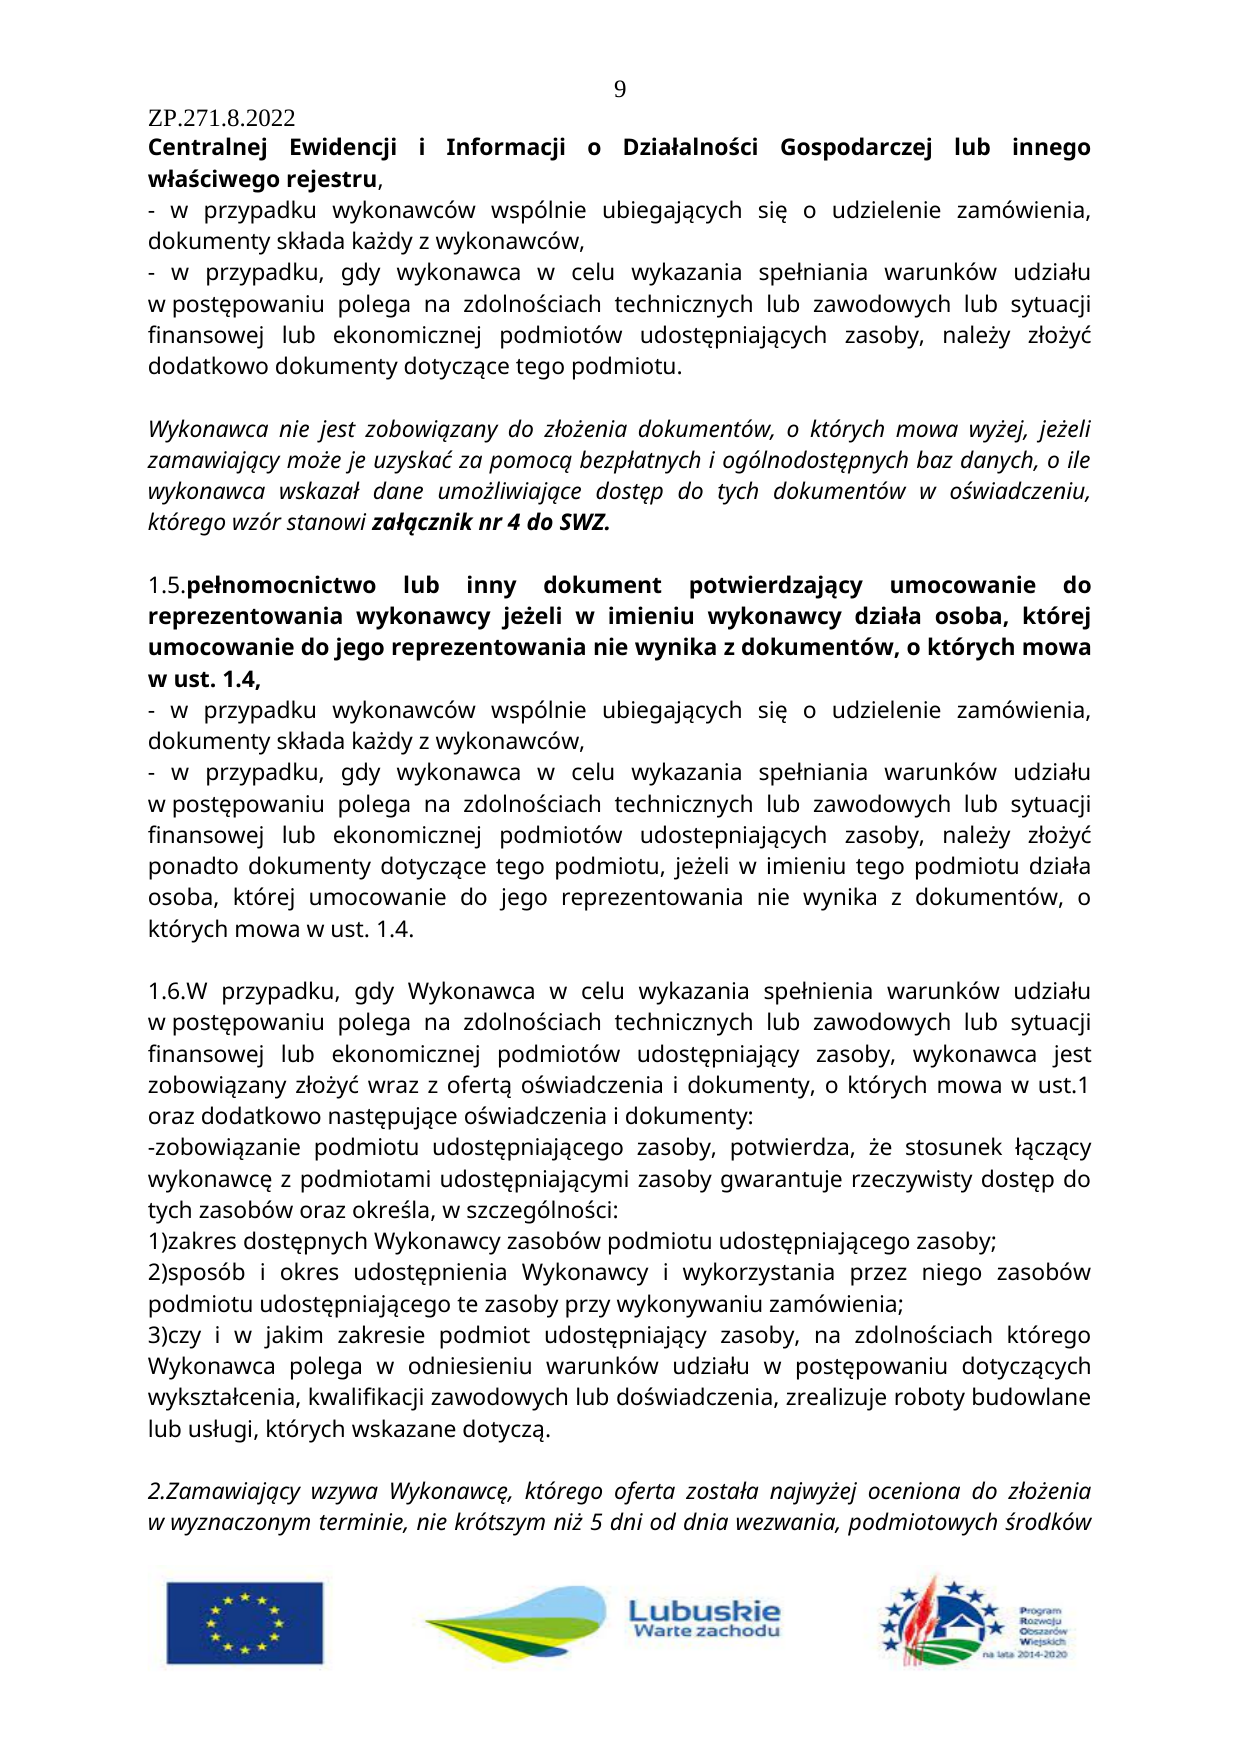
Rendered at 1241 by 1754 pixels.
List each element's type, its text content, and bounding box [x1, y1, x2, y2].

text 1)zakres dostępnych Wykonawcy zasobów podmiotu udostępniającego zasoby; [148, 1225, 1092, 1256]
text - w przypadku wykonawców wspólnie ubiegających się o udzielenie zamówienia, dokumenty składa każdy z wykonawców, [148, 694, 1092, 756]
text Wykonawca nie jest zobowiązany do złożenia dokumentów, o których mowa wyżej, jeżeli zamawiający może je uzyskać za pomocą bezpłatnych i ogólnodostępnych baz danych, o ile wykonawca wskazał dane umożliwiające dostęp do tych dokumentów w oświadczeniu, którego wzór stanowi załącznik nr 4 do SWZ. [148, 413, 1092, 538]
text - w przypadku, gdy wykonawca w celu wykazania spełniania warunków udziału w postępowaniu polega na zdolnościach technicznych lub zawodowych lub sytuacji finansowej lub ekonomicznej podmiotów udostepniających zasoby, należy złożyć ponadto dokumenty dotyczące tego podmiotu, jeżeli w imieniu tego podmiotu działa osoba, której umocowanie do jego reprezentowania nie wynika z dokumentów, o których mowa w ust. 1.4. [148, 756, 1092, 944]
text -zobowiązanie podmiotu udostępniającego zasoby, potwierdza, że stosunek łączący wykonawcę z podmiotami udostępniającymi zasoby gwarantuje rzeczywisty dostęp do tych zasobów oraz określa, w szczególności: [148, 1131, 1092, 1225]
text 2)sposób i okres udostępnienia Wykonawcy i wykorzystania przez niego zasobów podmiotu udostępniającego te zasoby przy wykonywaniu zamówienia; [148, 1256, 1092, 1319]
text 1.5.pełnomocnictwo lub inny dokument potwierdzający umocowanie do reprezentowania wykonawcy jeżeli w imieniu wykonawcy działa osoba, której umocowanie do jego reprezentowania nie wynika z dokumentów, o których mowa w ust. 1.4, [148, 569, 1092, 694]
picture [147, 1565, 1093, 1681]
text - w przypadku wykonawców wspólnie ubiegających się o udzielenie zamówienia, dokumenty składa każdy z wykonawców, [148, 194, 1092, 256]
text 1.6.W przypadku, gdy Wykonawca w celu wykazania spełnienia warunków udziału w postępowaniu polega na zdolnościach technicznych lub zawodowych lub sytuacji finansowej lub ekonomicznej podmiotów udostępniający zasoby, wykonawca jest zobowiązany złożyć wraz z ofertą oświadczenia i dokumenty, o których mowa w ust.1 oraz dodatkowo następujące oświadczenia i dokumenty: [148, 975, 1092, 1131]
text - w przypadku, gdy wykonawca w celu wykazania spełniania warunków udziału w postępowaniu polega na zdolnościach technicznych lub zawodowych lub sytuacji finansowej lub ekonomicznej podmiotów udostępniających zasoby, należy złożyć dodatkowo dokumenty dotyczące tego podmiotu. [148, 256, 1092, 381]
text 3)czy i w jakim zakresie podmiot udostępniający zasoby, na zdolnościach którego Wykonawca polega w odniesieniu warunków udziału w postępowaniu dotyczących wykształcenia, kwalifikacji zawodowych lub doświadczenia, zrealizuje roboty budowlane lub usługi, których wskazane dotyczą. [148, 1319, 1092, 1444]
